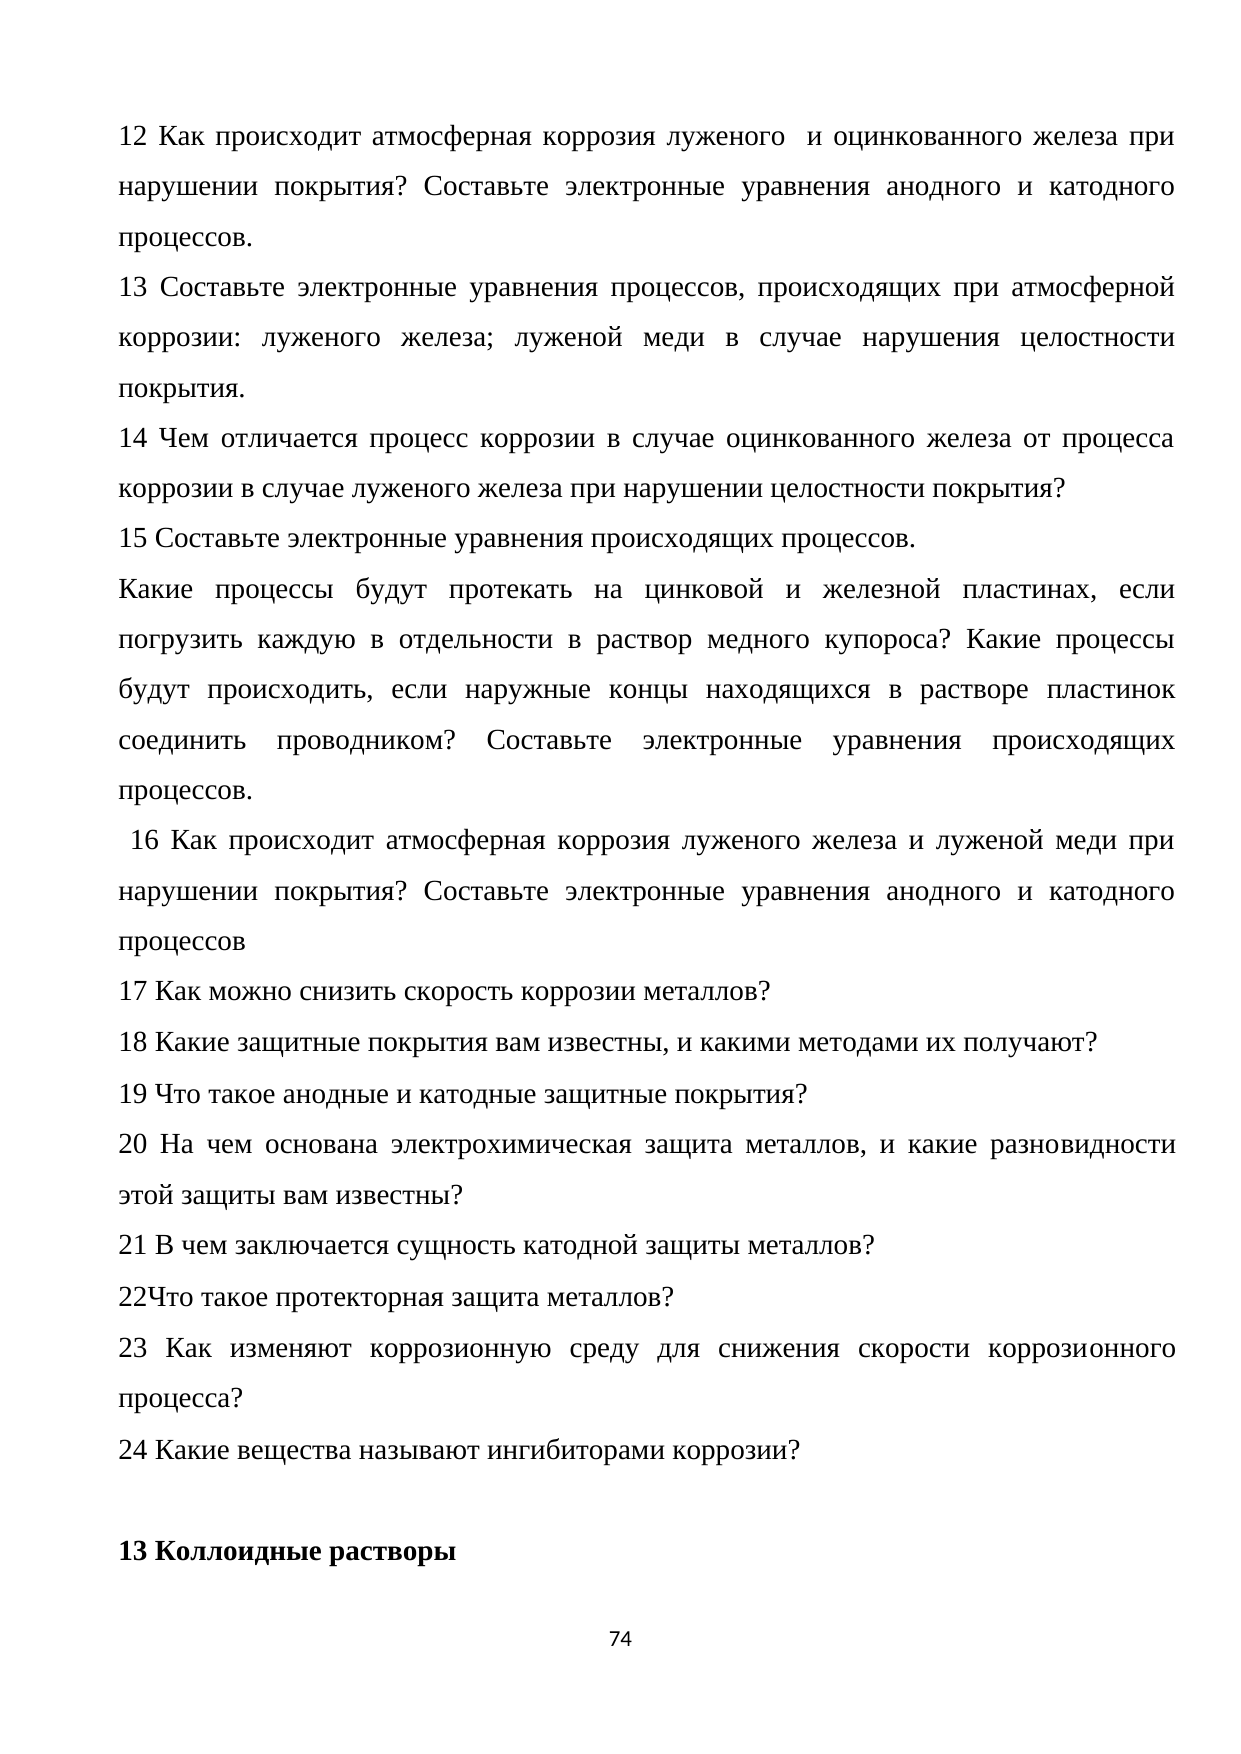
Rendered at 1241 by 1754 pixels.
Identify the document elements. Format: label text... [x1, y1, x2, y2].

text 22Что такое протекторная защита металлов? [118, 1279, 1176, 1313]
text 19 Что такое анодные и катодные защитные покрытия? [118, 1076, 1176, 1110]
text 12 Как происходит атмосферная коррозия луженого и оцинкованного железа при нарушении покрытия? Составьте электронные уравнения анодного и катодного процессов. [118, 118, 1176, 252]
text 13 Составьте электронные уравнения процессов, происходящих при атмосферной коррозии: луженого железа; луженой меди в случае нарушения целостности покрытия. [118, 269, 1176, 403]
text Какие процессы будут протекать на цинковой и железной пластинах, если погрузить каждую в отдельности в раствор медного купороса? Какие процессы будут происходить, если наружные концы находящихся в растворе пластинок соединить проводником? Составьте электронные уравнения происходящих процессов. [118, 571, 1176, 806]
text 21 В чем заключается сущность катодной защиты металлов? [118, 1227, 1176, 1261]
text 15 Составьте электронные уравнения происходящих процессов. [118, 521, 1176, 554]
text 18 Какие защитные покрытия вам известны, и какими методами их получают? [118, 1024, 1176, 1057]
text 20 На чем основана электрохимическая защита металлов, и какие разновидности этой защиты вам известны? [118, 1126, 1176, 1210]
text 14 Чем отличается процесс коррозии в случае оцинкованного железа от процесса коррозии в случае луженого железа при нарушении целостности покрытия? [118, 420, 1176, 504]
text 13 Коллоидные растворы [118, 1533, 1176, 1567]
text 24 Какие вещества называют ингибиторами коррозии? [118, 1432, 1176, 1466]
text 23 Как изменяют коррозионную среду для снижения скорости коррозионного процесса? [118, 1330, 1176, 1414]
text 17 Как можно снизить скорость коррозии металлов? [118, 973, 1176, 1007]
text 16 Как происходит атмосферная коррозия луженого железа и луженой меди при нарушении покрытия? Составьте электронные уравнения анодного и катодного процессов [118, 822, 1176, 957]
